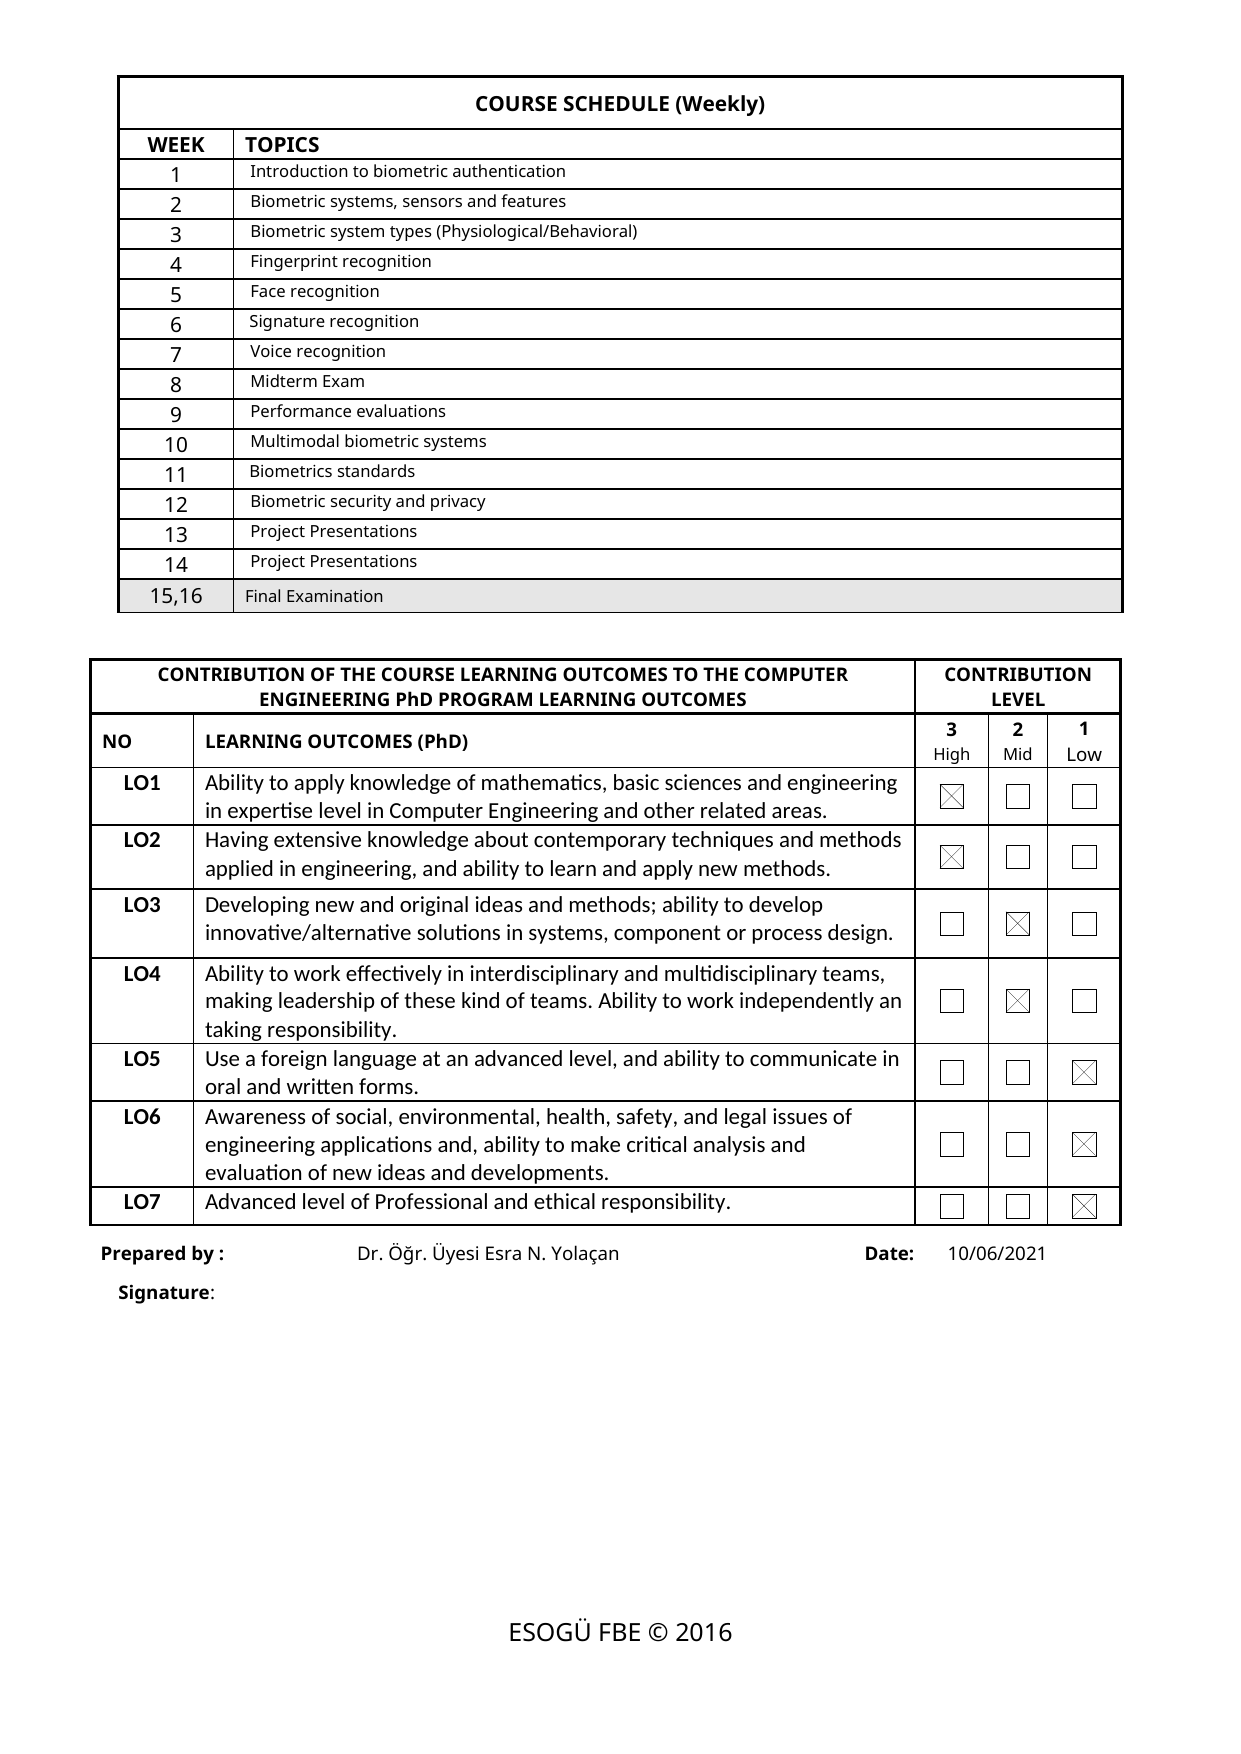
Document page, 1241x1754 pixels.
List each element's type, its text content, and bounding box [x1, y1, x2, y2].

table_cell Final Examination [234, 580, 1121, 612]
table_cell 2 Mid [989, 715, 1047, 766]
table_cell LO3 [92, 890, 193, 957]
table_cell Introduction to biometric authentication [234, 160, 1121, 188]
table_cell 2 [120, 190, 233, 218]
table_cell Developing new and original ideas and methods; ability to develop innovative/alternative solutions in systems, component or process design. [194, 890, 914, 957]
table_cell 1 [120, 160, 233, 188]
table_header CONTRIBUTION OF THE COURSE LEARNING OUTCOMES TO THE COMPUTER ENGINEERING PhD PROGRAM LEARNING OUTCOMES [92, 661, 914, 712]
table_cell [916, 826, 988, 888]
table_cell Use a foreign language at an advanced level, and ability to communicate in oral and written forms. [194, 1044, 914, 1100]
table_cell LO2 [92, 826, 193, 888]
table_cell [989, 768, 1047, 824]
table_cell Fingerprint recognition [234, 250, 1121, 278]
table_cell NO [92, 715, 193, 766]
table_cell [916, 1188, 988, 1224]
table_cell [1048, 1102, 1119, 1186]
table_cell Ability to work effectively in interdisciplinary and multidisciplinary teams, making leadership of these kind of teams. Ability to work independently an taking responsibility. [194, 959, 914, 1043]
table_cell [989, 1188, 1047, 1224]
table_cell WEEK [120, 130, 233, 158]
table_cell Signature recognition [234, 310, 1121, 338]
table_cell TOPICS [234, 130, 1121, 158]
text Signature: [118, 1280, 1122, 1305]
table_cell [989, 959, 1047, 1043]
table_cell 7 [120, 340, 233, 368]
table_cell Biometric security and privacy [234, 490, 1121, 518]
table_cell [916, 768, 988, 824]
table_cell 14 [120, 550, 233, 578]
table_cell LEARNING OUTCOMES (PhD) [194, 715, 914, 766]
table_cell [1048, 768, 1119, 824]
table_cell Multimodal biometric systems [234, 430, 1121, 458]
table_cell Advanced level of Professional and ethical responsibility. [194, 1188, 914, 1224]
table_cell [1048, 890, 1119, 957]
table_cell LO5 [92, 1044, 193, 1100]
table_cell [989, 890, 1047, 957]
table_cell 13 [120, 520, 233, 548]
table_cell Biometrics standards [234, 460, 1121, 488]
table_cell Project Presentations [234, 520, 1121, 548]
table_cell Prepared by : [89, 1226, 341, 1280]
table_header CONTRIBUTION LEVEL [916, 661, 1119, 712]
table_cell [916, 1044, 988, 1100]
table_cell Ability to apply knowledge of mathematics, basic sciences and engineering in expertise level in Computer Engineering and other related areas. [194, 768, 914, 824]
table_cell 3 [120, 220, 233, 248]
table_cell 15,16 [120, 580, 233, 612]
table_cell Awareness of social, environmental, health, safety, and legal issues of engineering applications and, ability to make critical analysis and evaluation of new ideas and developments. [194, 1102, 914, 1186]
table_cell LO6 [92, 1102, 193, 1186]
table_cell 10 [120, 430, 233, 458]
table_cell [989, 826, 1047, 888]
table_cell 5 [120, 280, 233, 308]
table_cell Face recognition [234, 280, 1121, 308]
table_cell LO4 [92, 959, 193, 1043]
table_cell 8 [120, 370, 233, 398]
table_cell Biometric systems, sensors and features [234, 190, 1121, 218]
table_cell [916, 959, 988, 1043]
table_cell [916, 890, 988, 957]
table_cell Project Presentations [234, 550, 1121, 578]
table_cell 11 [120, 460, 233, 488]
table_cell Having extensive knowledge about contemporary techniques and methods applied in engineering, and ability to learn and apply new methods. [194, 826, 914, 888]
table_cell Date: [847, 1226, 932, 1280]
table_header COURSE SCHEDULE (Weekly) [120, 78, 1121, 128]
table_cell Dr. Öğr. Üyesi Esra N. Yolaçan [341, 1226, 847, 1280]
table_cell [1048, 1188, 1119, 1224]
table_cell 3 High [916, 715, 988, 766]
table_cell Biometric system types (Physiological/Behavioral) [234, 220, 1121, 248]
table_cell Voice recognition [234, 340, 1121, 368]
table_cell [989, 1102, 1047, 1186]
table_cell [1048, 1044, 1119, 1100]
table_cell [916, 1102, 988, 1186]
table_cell Midterm Exam [234, 370, 1121, 398]
table_cell 9 [120, 400, 233, 428]
table_cell LO7 [92, 1188, 193, 1224]
table_cell [1048, 826, 1119, 888]
table_cell 6 [120, 310, 233, 338]
table_cell 10/06/2021 [932, 1224, 1160, 1280]
table_cell 4 [120, 250, 233, 278]
table_cell 1 Low [1048, 715, 1119, 766]
table_cell [1048, 959, 1119, 1043]
table_cell Performance evaluations [234, 400, 1121, 428]
table_cell [989, 1044, 1047, 1100]
table_cell LO1 [92, 768, 193, 824]
table_cell 12 [120, 490, 233, 518]
